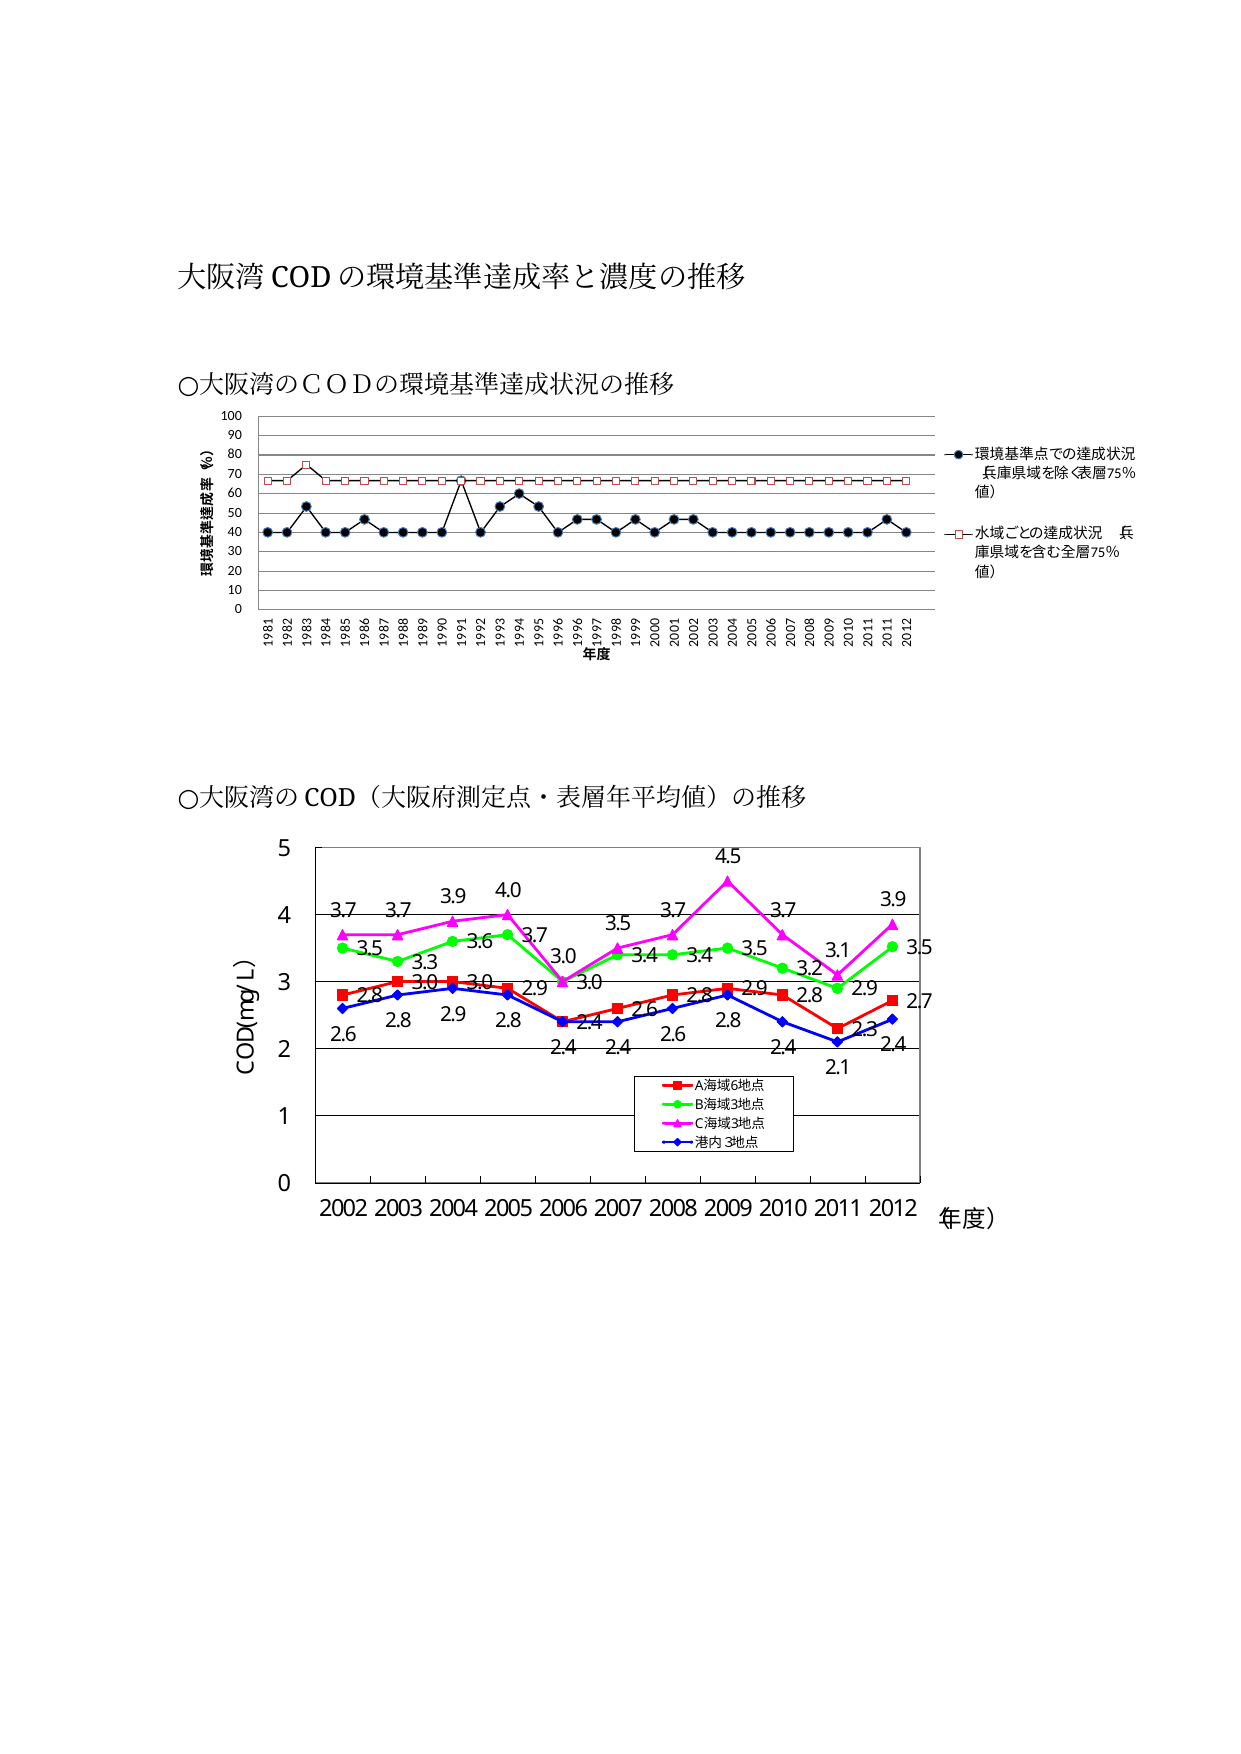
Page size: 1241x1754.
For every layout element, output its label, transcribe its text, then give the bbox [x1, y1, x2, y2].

text ○大阪湾のCOD（大阪府測定点・表層年平均値）の推移 [177, 778, 1063, 814]
text ○大阪湾のＣＯＤの環境基準達成状況の推移 [177, 364, 1063, 401]
text 大阪湾CODの環境基準達成率と濃度の推移 [177, 254, 1063, 296]
